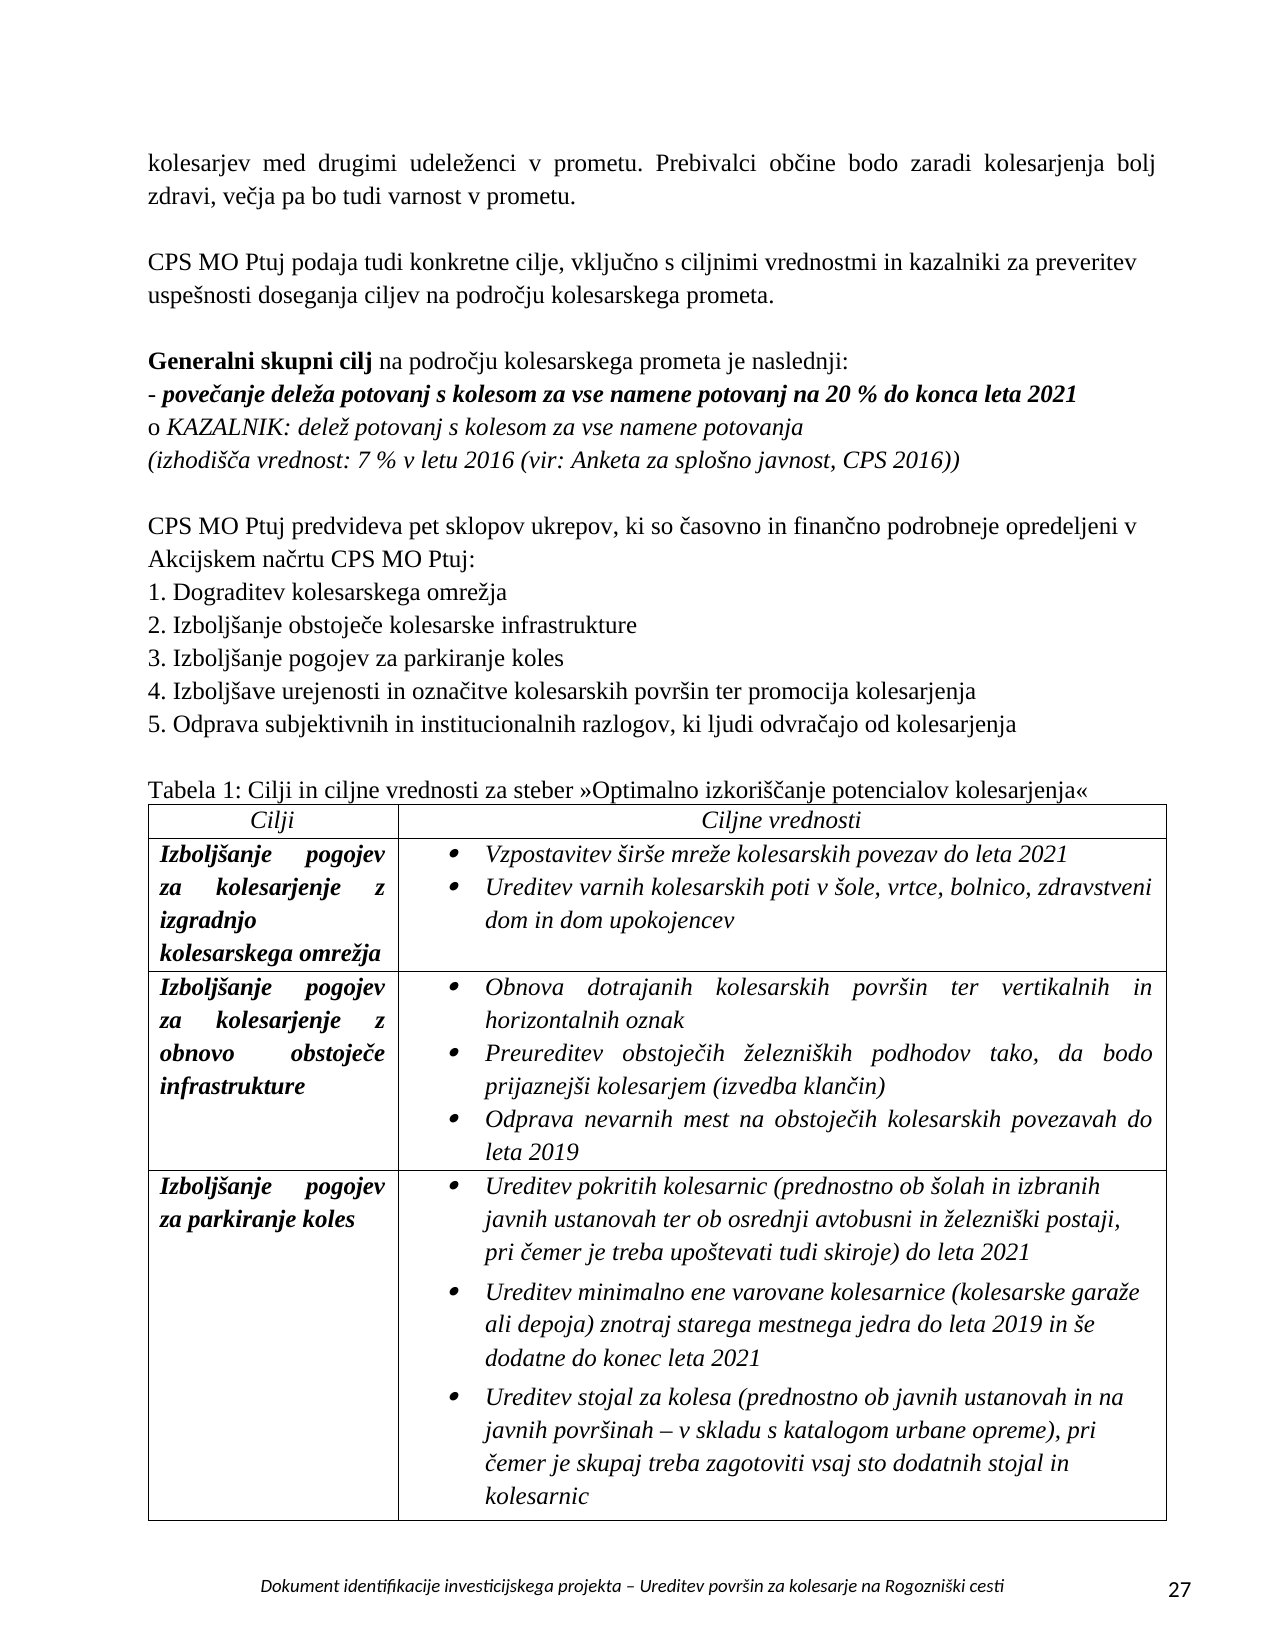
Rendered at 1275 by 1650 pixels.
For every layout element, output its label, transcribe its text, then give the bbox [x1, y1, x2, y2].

text CPS MO Ptuj predvideva pet sklopov ukrepov, ki so časovno in finančno podrobneje opredeljeni v Akcijskem načrtu CPS MO Ptuj: [148, 511, 1157, 573]
table_cell Obnova dotrajanih kolesarskih površin ter vertikalnih in horizontalnih oznak Preureditev obstoječih železniških podhodov tako, da bodo prijaznejši kolesarjem (izvedba klančin) Odprava nevarnih mest na obstoječih kolesarskih povezavah do leta 2019 [399, 972, 1166, 1170]
table_header Cilji [149, 805, 398, 838]
text Tabela 1: Cilji in ciljne vrednosti za steber »Optimalno izkoriščanje potencialov kolesarjenja« [148, 775, 1157, 804]
text Generalni skupni cilj na področju kolesarskega prometa je naslednji: [148, 346, 1157, 374]
table_cell Izboljšanje pogojev za parkiranje koles [149, 1171, 398, 1520]
table_cell Izboljšanje pogojev za kolesarjenje z obnovo obstoječe infrastrukture [149, 972, 398, 1170]
text 3. Izboljšanje pogojev za parkiranje koles [148, 643, 1157, 672]
table_cell Vzpostavitev širše mreže kolesarskih povezav do leta 2021 Ureditev varnih kolesarskih poti v šole, vrtce, bolnico, zdravstveni dom in dom upokojencev [399, 839, 1166, 971]
text 1. Dograditev kolesarskega omrežja [148, 577, 1157, 606]
text CPS MO Ptuj podaja tudi konkretne cilje, vključno s ciljnimi vrednostmi in kazalniki za preveritev uspešnosti doseganja ciljev na področju kolesarskega prometa. [148, 247, 1157, 308]
table_cell Ureditev pokritih kolesarnic (prednostno ob šolah in izbranih javnih ustanovah ter ob osrednji avtobusni in železniški postaji, pri čemer je treba upoštevati tudi skiroje) do leta 2021 Ureditev minimalno ene varovane kolesarnice (kolesarske garaže ali depoja) znotraj starega mestnega jedra do leta 2019 in še dodatne do konec leta 2021 Ureditev stojal za kolesa (prednostno ob javnih ustanovah in na javnih površinah – v skladu s katalogom urbane opreme), pri čemer je skupaj treba zagotoviti vsaj sto dodatnih stojal in kolesarnic [399, 1171, 1166, 1520]
table_header Ciljne vrednosti [399, 805, 1166, 838]
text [148, 148, 1157, 209]
text - povečanje deleža potovanj s kolesom za vse namene potovanj na 20 % do konca leta 2021 [148, 379, 1157, 408]
text 2. Izboljšanje obstoječe kolesarske infrastrukture [148, 610, 1157, 639]
text 5. Odprava subjektivnih in institucionalnih razlogov, ki ljudi odvračajo od kolesarjenja [148, 709, 1157, 738]
table_cell Izboljšanje pogojev za kolesarjenje z izgradnjo kolesarskega omrežja [149, 839, 398, 971]
text (izhodišča vrednost: 7 % v letu 2016 (vir: Anketa za splošno javnost, CPS 2016)) [148, 445, 1157, 474]
text o KAZALNIK: delež potovanj s kolesom za vse namene potovanja [148, 412, 1157, 441]
text 4. Izboljšave urejenosti in označitve kolesarskih površin ter promocija kolesarjenja [148, 676, 1157, 705]
